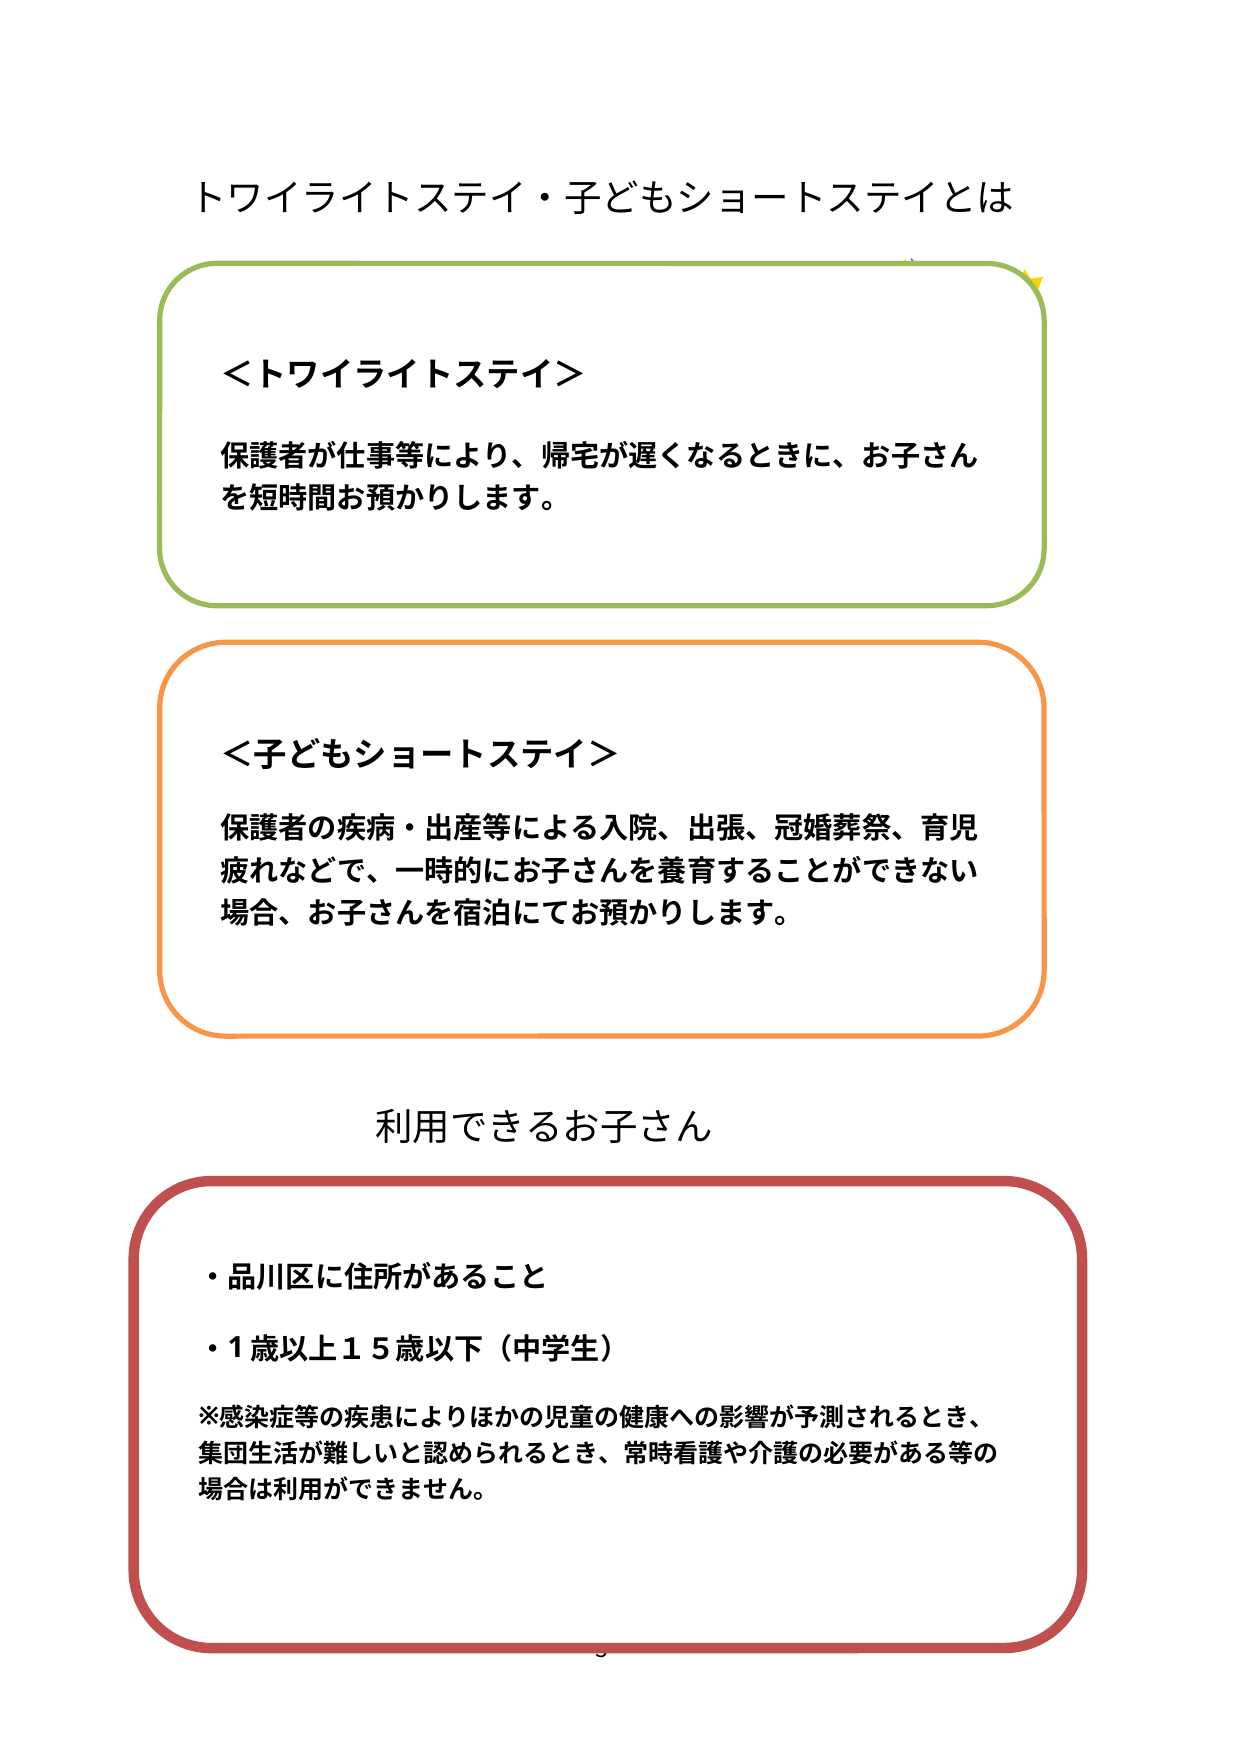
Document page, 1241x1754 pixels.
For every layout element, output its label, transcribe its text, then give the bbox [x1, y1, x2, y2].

picture [823, 258, 1044, 299]
text 利用できるお子さん [150, 1086, 1053, 1161]
text トワイライトステイ・子どもショートステイとは [150, 158, 1053, 233]
